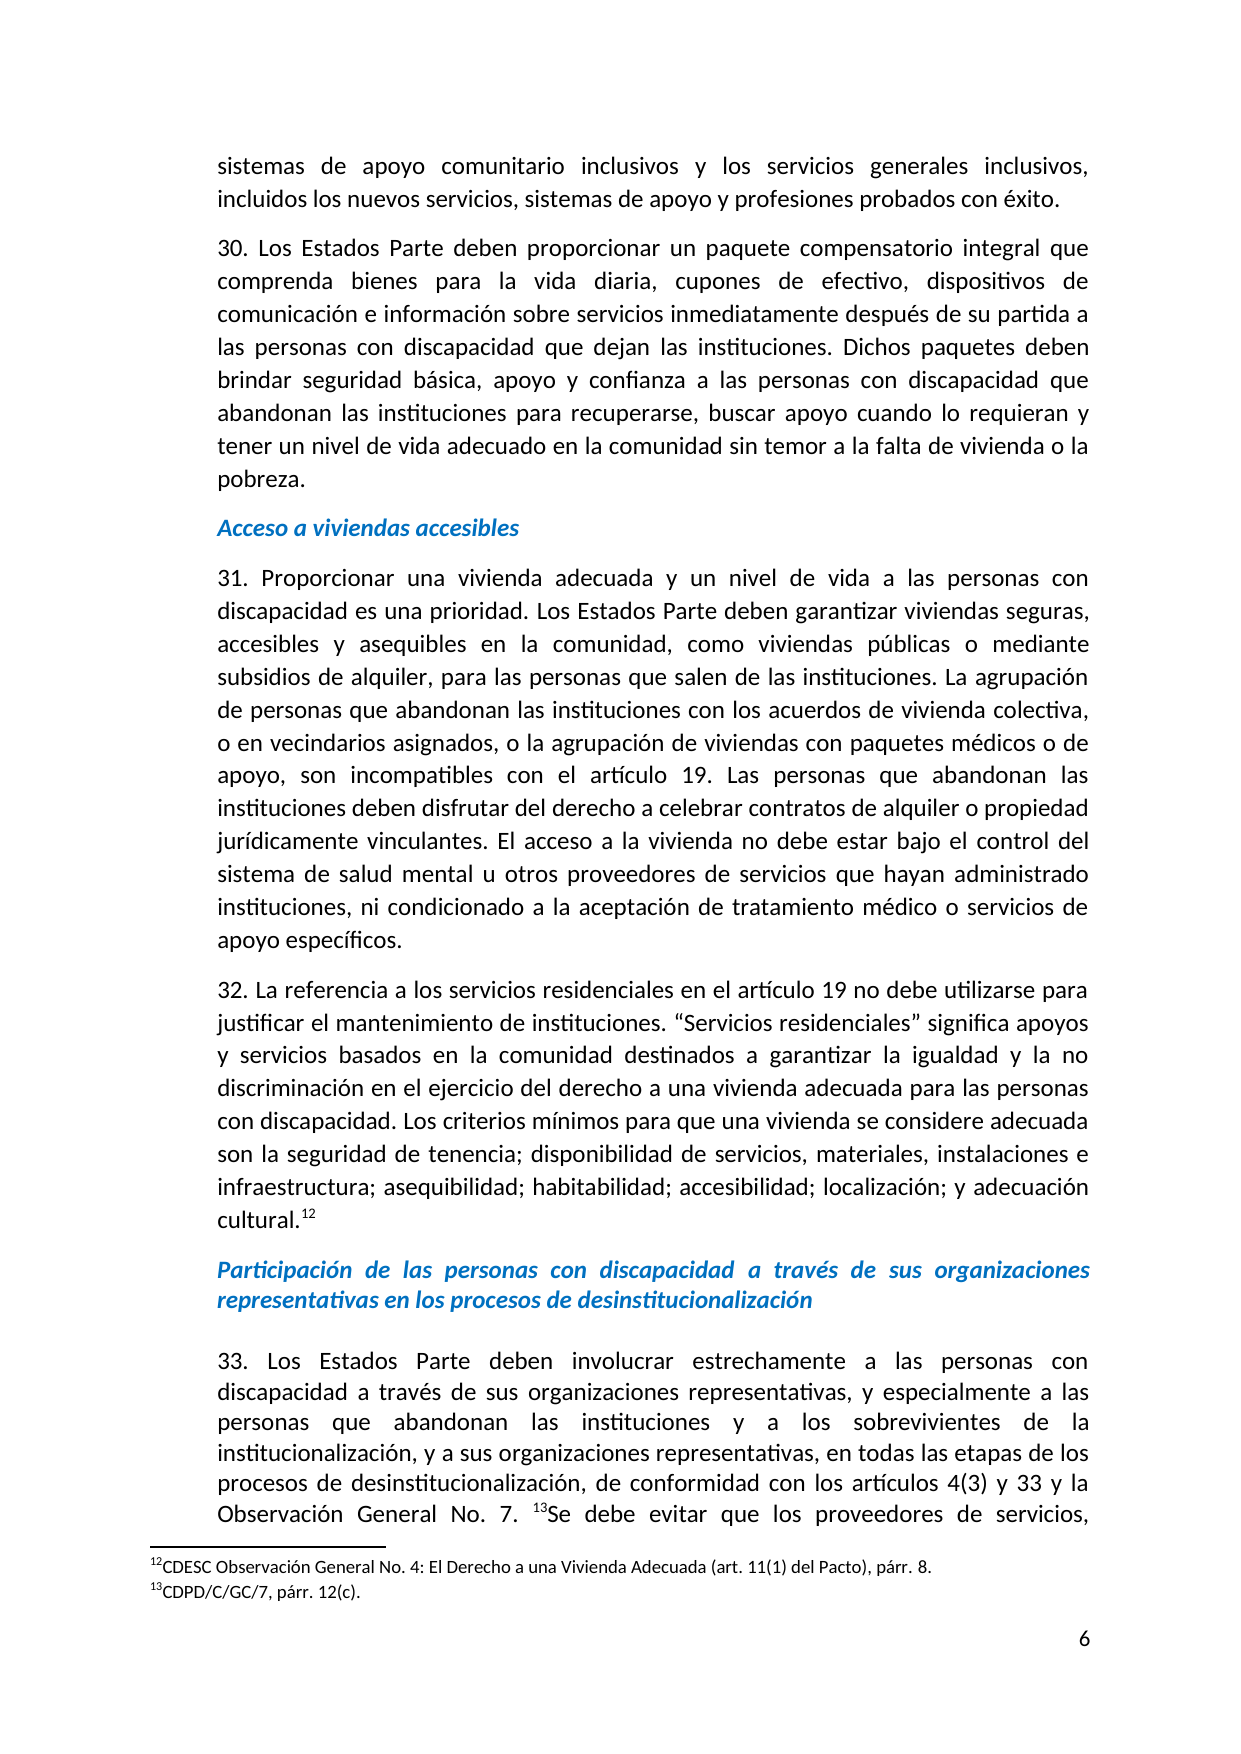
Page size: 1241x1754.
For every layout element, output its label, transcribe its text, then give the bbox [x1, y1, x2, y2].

subtitle Participación de las personas con discapacidad a través de sus organizaciones representativas en los procesos de desinstitucionalización [217, 1254, 1090, 1315]
list 31. Proporcionar una vivienda adecuada y un nivel de vida a las personas con discapacidad es una prioridad. Los Estados Parte deben garantizar viviendas seguras, accesibles y asequibles en la comunidad, como viviendas públicas o mediante subsidios de alquiler, para las personas que salen de las instituciones. La agrupación de personas que abandonan las instituciones con los acuerdos de vivienda colectiva, o en vecindarios asignados, o la agrupación de viviendas con paquetes médicos o de apoyo, son incompatibles con el artículo 19. Las personas que abandonan las instituciones deben disfrutar del derecho a celebrar contratos de alquiler o propiedad jurídicamente vinculantes. El acceso a la vivienda no debe estar bajo el control del sistema de salud mental u otros proveedores de servicios que hayan administrado instituciones, ni condicionado a la aceptación de tratamiento médico o servicios de apoyo específicos. [217, 562, 1090, 955]
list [217, 150, 1090, 213]
list 32. La referencia a los servicios residenciales en el artículo 19 no debe utilizarse para justificar el mantenimiento de instituciones. “Servicios residenciales” significa apoyos y servicios basados en la comunidad destinados a garantizar la igualdad y la no discriminación en el ejercicio del derecho a una vivienda adecuada para las personas con discapacidad. Los criterios mínimos para que una vivienda se considere adecuada son la seguridad de tenencia; disponibilidad de servicios, materiales, instalaciones e infraestructura; asequibilidad; habitabilidad; accesibilidad; localización; y adecuación cultural. [217, 974, 1090, 1235]
list 30. Los Estados Parte deben proporcionar un paquete compensatorio integral que comprenda bienes para la vida diaria, cupones de efectivo, dispositivos de comunicación e información sobre servicios inmediatamente después de su partida a las personas con discapacidad que dejan las instituciones. Dichos paquetes deben brindar seguridad básica, apoyo y confianza a las personas con discapacidad que abandonan las instituciones para recuperarse, buscar apoyo cuando lo requieran y tener un nivel de vida adecuado en la comunidad sin temor a la falta de vivienda o la pobreza. [217, 232, 1090, 493]
subtitle Acceso a viviendas accesibles [150, 512, 1090, 543]
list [217, 1345, 1090, 1528]
